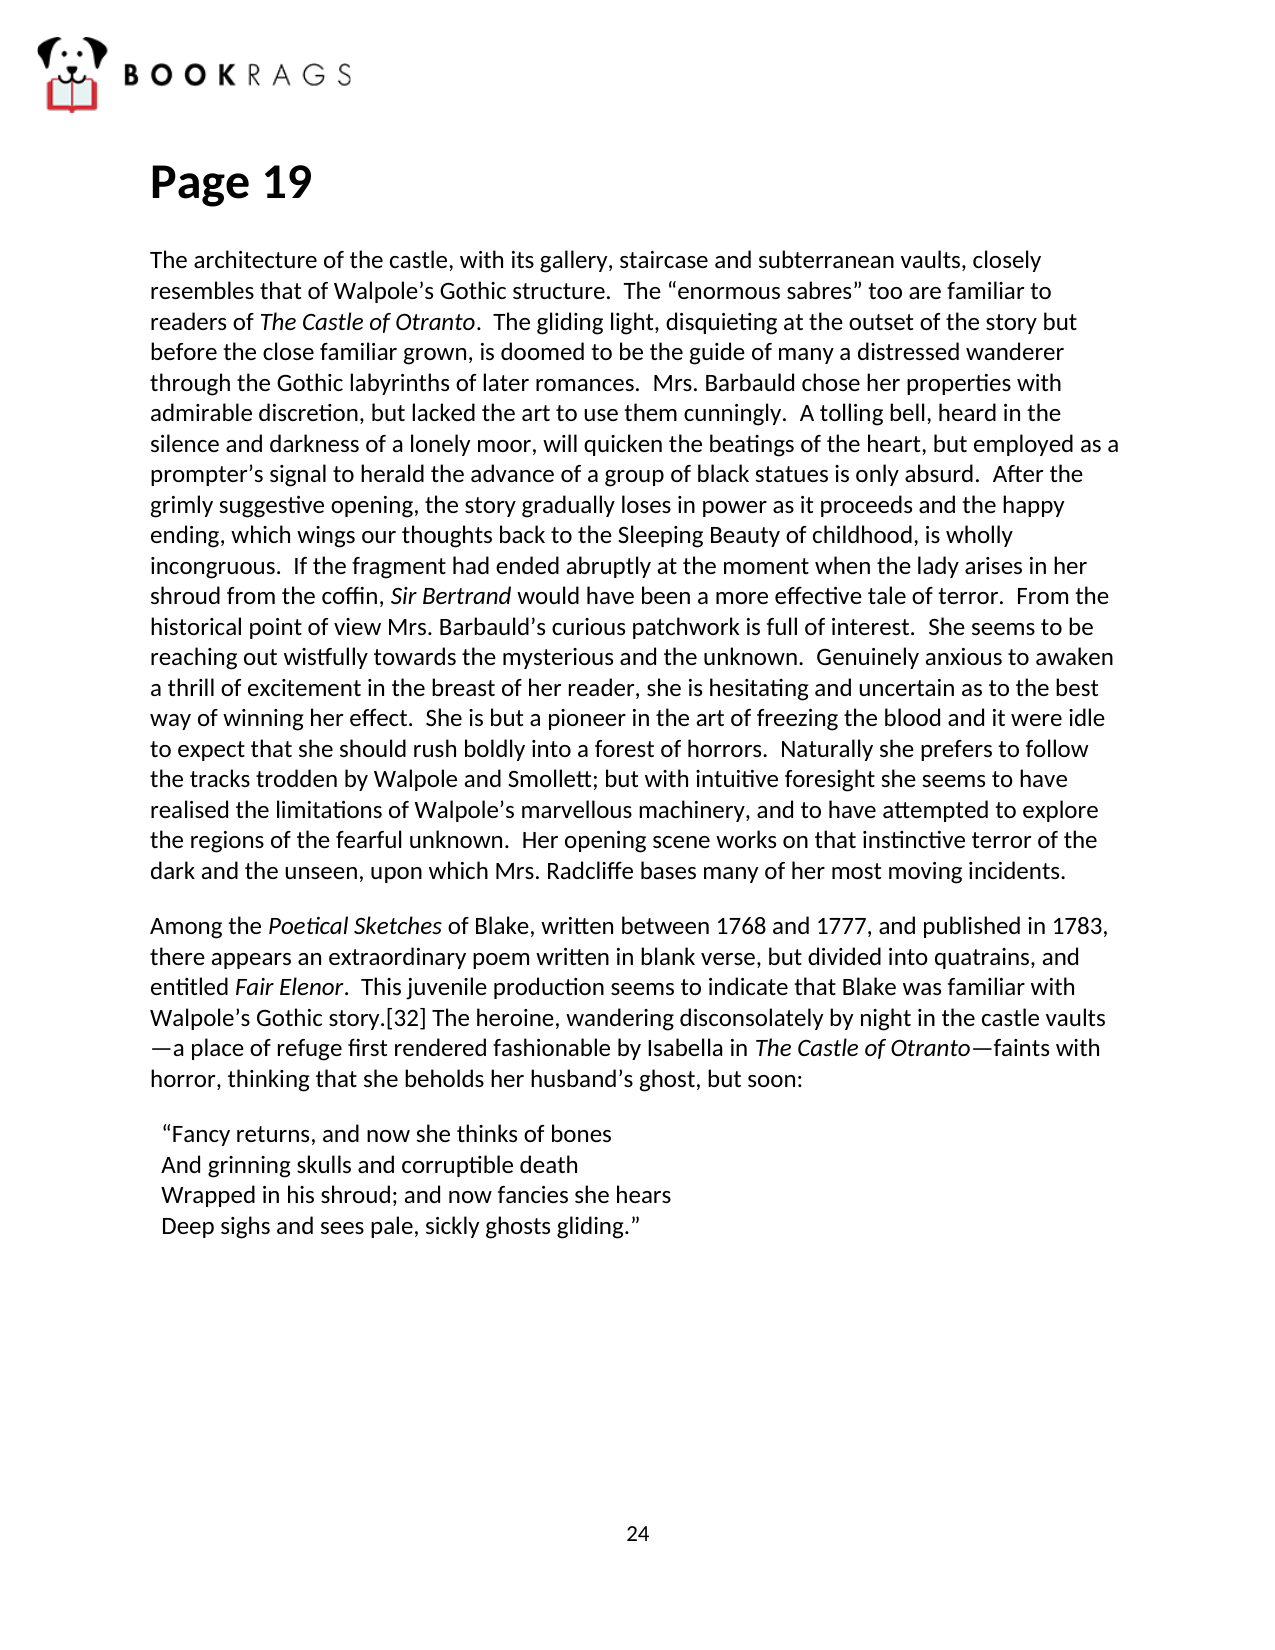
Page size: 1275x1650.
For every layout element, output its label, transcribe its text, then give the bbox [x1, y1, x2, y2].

text The architecture of the castle, with its gallery, staircase and subterranean vaults, closely resembles that of Walpole’s Gothic structure. The “enormous sabres” too are familiar to readers of The Castle of Otranto. The gliding light, disquieting at the outset of the story but before the close familiar grown, is doomed to be the guide of many a distressed wanderer through the Gothic labyrinths of later romances. Mrs. Barbauld chose her properties with admirable discretion, but lacked the art to use them cunningly. A tolling bell, heard in the silence and darkness of a lonely moor, will quicken the beatings of the heart, but employed as a prompter’s signal to herald the advance of a group of black statues is only absurd. After the grimly suggestive opening, the story gradually loses in power as it proceeds and the happy ending, which wings our thoughts back to the Sleeping Beauty of childhood, is wholly incongruous. If the fragment had ended abruptly at the moment when the lady arises in her shroud from the coffin, Sir Bertrand would have been a more effective tale of terror. From the historical point of view Mrs. Barbauld’s curious patchwork is full of interest. She seems to be reaching out wistfully towards the mysterious and the unknown. Genuinely anxious to awaken a thrill of excitement in the breast of her reader, she is hesitating and uncertain as to the best way of winning her effect. She is but a pioneer in the art of freezing the blood and it were idle to expect that she should rush boldly into a forest of horrors. Naturally she prefers to follow the tracks trodden by Walpole and Smollett; but with intuitive foresight she seems to have realised the limitations of Walpole’s marvellous machinery, and to have attempted to explore the regions of the fearful unknown. Her opening scene works on that instinctive terror of the dark and the unseen, upon which Mrs. Radcliffe bases many of her most moving incidents. [150, 244, 1125, 886]
text “Fancy returns, and now she thinks of bones And grinning skulls and corruptible death Wrapped in his shroud; and now fancies she hears Deep sighs and sees pale, sickly ghosts gliding.” [150, 1119, 1125, 1241]
text Among the Poetical Sketches of Blake, written between 1768 and 1777, and published in 1783, there appears an extraordinary poem written in blank verse, but divided into quatrains, and entitled Fair Elenor. This juvenile production seems to indicate that Blake was familiar with Walpole’s Gothic story.[32] The heroine, wandering disconsolately by night in the castle vaults—­a place of refuge first rendered fashionable by Isabella in The Castle of Otranto—­faints with horror, thinking that she beholds her husband’s ghost, but soon: [150, 911, 1125, 1094]
picture [37, 37, 351, 113]
text Page 19 [150, 150, 1125, 211]
